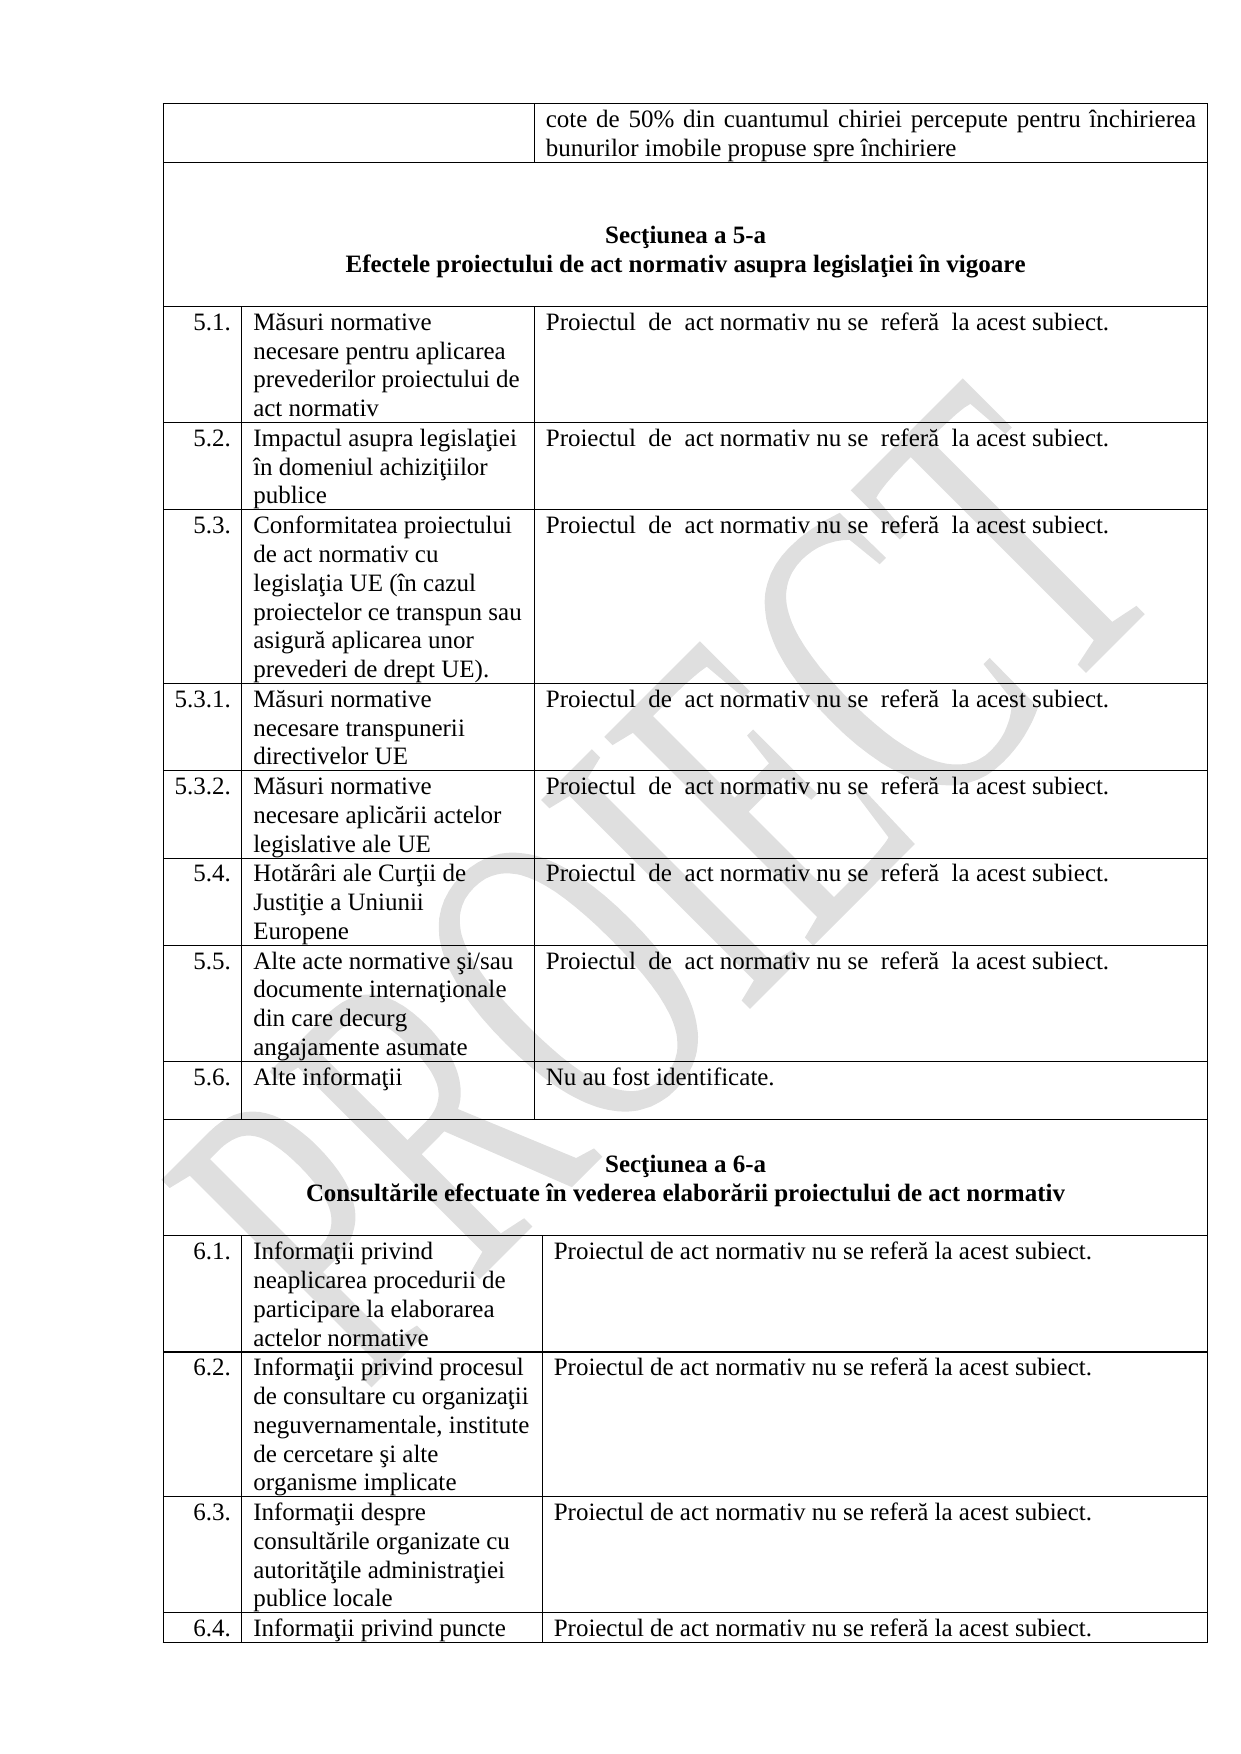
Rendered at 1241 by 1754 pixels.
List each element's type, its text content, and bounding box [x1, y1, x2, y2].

table_cell Proiectul de act normativ nu se referă la acest subiect. [535, 510, 1207, 683]
table_cell 6.2. [164, 1353, 241, 1496]
table_cell Măsuri normative necesare transpunerii directivelor UE [242, 684, 534, 770]
table_cell Proiectul de act normativ nu se referă la acest subiect. [535, 859, 1207, 945]
table_cell 5.2. [164, 423, 241, 509]
table_cell 5.3.2. [164, 771, 241, 857]
table_cell Alte informaţii [242, 1062, 534, 1119]
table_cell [543, 1613, 1207, 1642]
table_cell Secţiunea a 5-a Efectele proiectului de act normativ asupra legislaţiei în vigoare [164, 163, 1207, 306]
table_cell Hotărâri ale Curţii de Justiţie a Uniunii Europene [242, 859, 534, 945]
table_cell Alte acte normative şi/sau documente internaţionale din care decurg angajamente asumate [242, 946, 534, 1061]
table_cell 5.1. [164, 307, 241, 422]
table_cell Proiectul de act normativ nu se referă la acest subiect. [535, 771, 1207, 857]
table_cell Conformitatea proiectului de act normativ cu legislaţia UE (în cazul proiectelor ce transpun sau asigură aplicarea unor prevederi de drept UE). [242, 510, 534, 683]
table_cell Nu au fost identificate. [535, 1062, 1207, 1119]
table_cell 6.3. [164, 1497, 241, 1612]
table_cell Proiectul de act normativ nu se referă la acest subiect. [535, 946, 1207, 1061]
table_cell Măsuri normative necesare pentru aplicarea prevederilor proiectului de act normativ [242, 307, 534, 422]
table_cell 5.5. [164, 946, 241, 1061]
table_cell Secţiunea a 6-a Consultările efectuate în vederea elaborării proiectului de act normativ [164, 1120, 1207, 1235]
table_cell 5.3.1. [164, 684, 241, 770]
table_cell 6.1. [164, 1236, 241, 1351]
table_cell Proiectul de act normativ nu se referă la acest subiect. [543, 1236, 1207, 1351]
table_cell Proiectul de act normativ nu se referă la acest subiect. [543, 1353, 1207, 1496]
table_cell Măsuri normative necesare aplicării actelor legislative ale UE [242, 771, 534, 857]
table_cell 5.4. [164, 859, 241, 945]
table_cell Informaţii despre consultările organizate cu autorităţile administraţiei publice locale [242, 1497, 542, 1612]
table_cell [535, 104, 1207, 162]
table_cell Impactul asupra legislaţiei în domeniul achiziţiilor publice [242, 423, 534, 509]
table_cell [242, 1613, 542, 1642]
table_cell Proiectul de act normativ nu se referă la acest subiect. [535, 684, 1207, 770]
table_cell Proiectul de act normativ nu se referă la acest subiect. [535, 423, 1207, 509]
table_cell Informaţii privind procesul de consultare cu organizaţii neguvernamentale, institute de cercetare şi alte organisme implicate [242, 1353, 542, 1496]
table_cell Proiectul de act normativ nu se referă la acest subiect. [535, 307, 1207, 422]
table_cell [164, 104, 534, 162]
table_cell 5.6. [164, 1062, 241, 1119]
table_cell 6.4. [164, 1613, 241, 1642]
table_cell Proiectul de act normativ nu se referă la acest subiect. [543, 1497, 1207, 1612]
table_cell Informaţii privind neaplicarea procedurii de participare la elaborarea actelor normative [242, 1236, 542, 1351]
table_cell 5.3. [164, 510, 241, 683]
